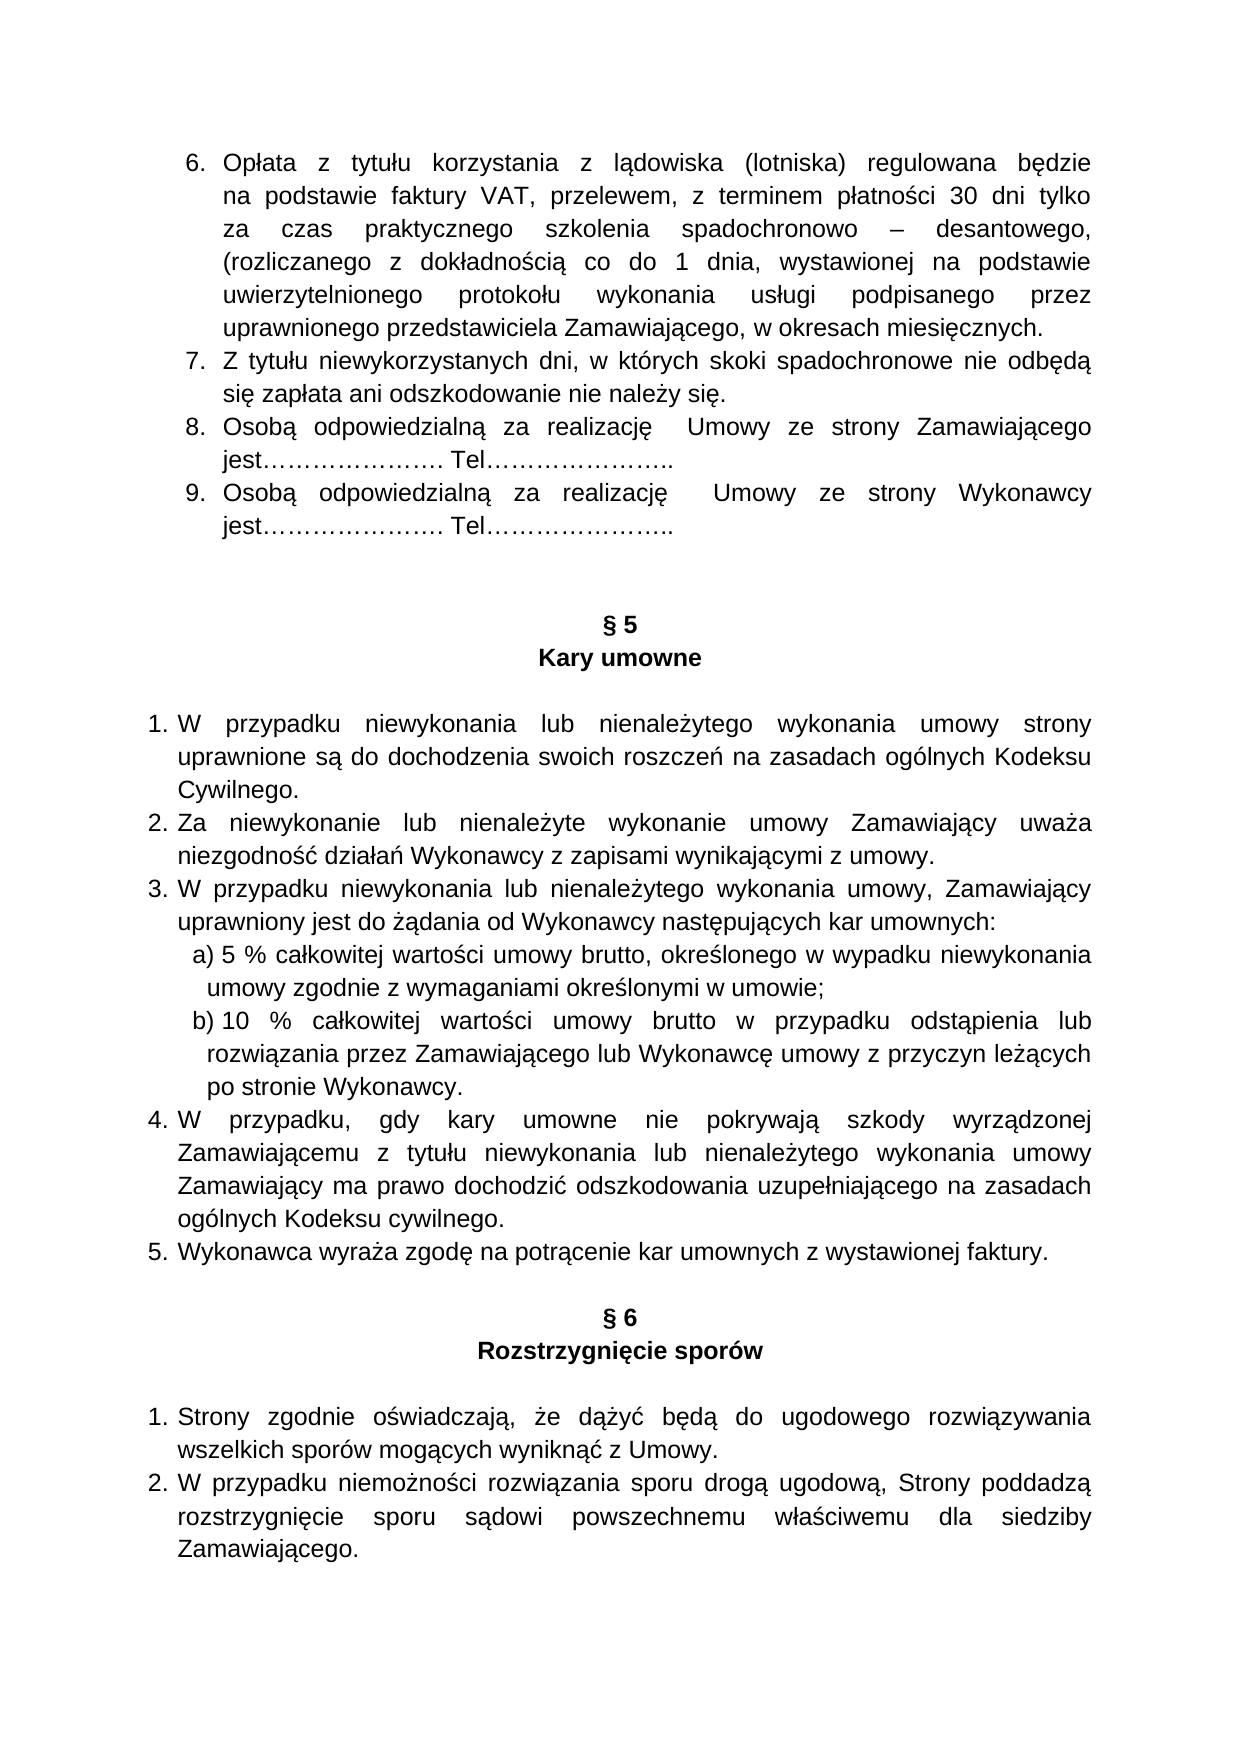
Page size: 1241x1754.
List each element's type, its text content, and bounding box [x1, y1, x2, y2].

list W przypadku niewykonania lub nienależytego wykonania umowy strony uprawnione są do dochodzenia swoich roszczeń na zasadach ogólnych Kodeksu Cywilnego. [148, 709, 1093, 804]
list Osobą odpowiedzialną za realizację Umowy ze strony Zamawiającego jest…………………. Tel………………….. [185, 412, 1093, 473]
list 10 % całkowitej wartości umowy brutto w przypadku odstąpienia lub rozwiązania przez Zamawiającego lub Wykonawcę umowy z przyczyn leżących po stronie Wykonawcy. [192, 1006, 1093, 1101]
list W przypadku niemożności rozwiązania sporu drogą ugodową, Strony poddadzą rozstrzygnięcie sporu sądowi powszechnemu właściwemu dla siedziby Zamawiającego. [148, 1468, 1093, 1563]
list 5 % całkowitej wartości umowy brutto, określonego w wypadku niewykonania umowy zgodnie z wymaganiami określonymi w umowie; [192, 940, 1093, 1002]
list Osobą odpowiedzialną za realizację Umowy ze strony Wykonawcy jest…………………. Tel………………….. [185, 478, 1093, 539]
list W przypadku, gdy kary umowne nie pokrywają szkody wyrządzonej Zamawiającemu z tytułu niewykonania lub nienależytego wykonania umowy Zamawiający ma prawo dochodzić odszkodowania uzupełniającego na zasadach ogólnych Kodeksu cywilnego. [148, 1105, 1093, 1233]
text Rozstrzygnięcie sporów [148, 1336, 1093, 1365]
list Wykonawca wyraża zgodę na potrącenie kar umownych z wystawionej faktury. [148, 1237, 1093, 1266]
list Strony zgodnie oświadczają, że dążyć będą do ugodowego rozwiązywania wszelkich sporów mogących wyniknąć z Umowy. [148, 1402, 1093, 1464]
text § 5 [148, 610, 1093, 639]
list Za niewykonanie lub nienależyte wykonanie umowy Zamawiający uważa niezgodność działań Wykonawcy z zapisami wynikającymi z umowy. [148, 808, 1093, 870]
list W przypadku niewykonania lub nienależytego wykonania umowy, Zamawiający uprawniony jest do żądania od Wykonawcy następujących kar umownych: [148, 874, 1093, 936]
text § 6 [148, 1303, 1093, 1332]
list Z tytułu niewykorzystanych dni, w których skoki spadochronowe nie odbędą się zapłata ani odszkodowanie nie należy się. [185, 346, 1093, 407]
list Opłata z tytułu korzystania z lądowiska (lotniska) regulowana będzie na podstawie faktury VAT, przelewem, z terminem płatności 30 dni tylko za czas praktycznego szkolenia spadochronowo – desantowego, (rozliczanego z dokładnością co do 1 dnia, wystawionej na podstawie uwierzytelnionego protokołu wykonania usługi podpisanego przez uprawnionego przedstawiciela Zamawiającego, w okresach miesięcznych. [185, 148, 1093, 341]
text Kary umowne [148, 643, 1093, 672]
